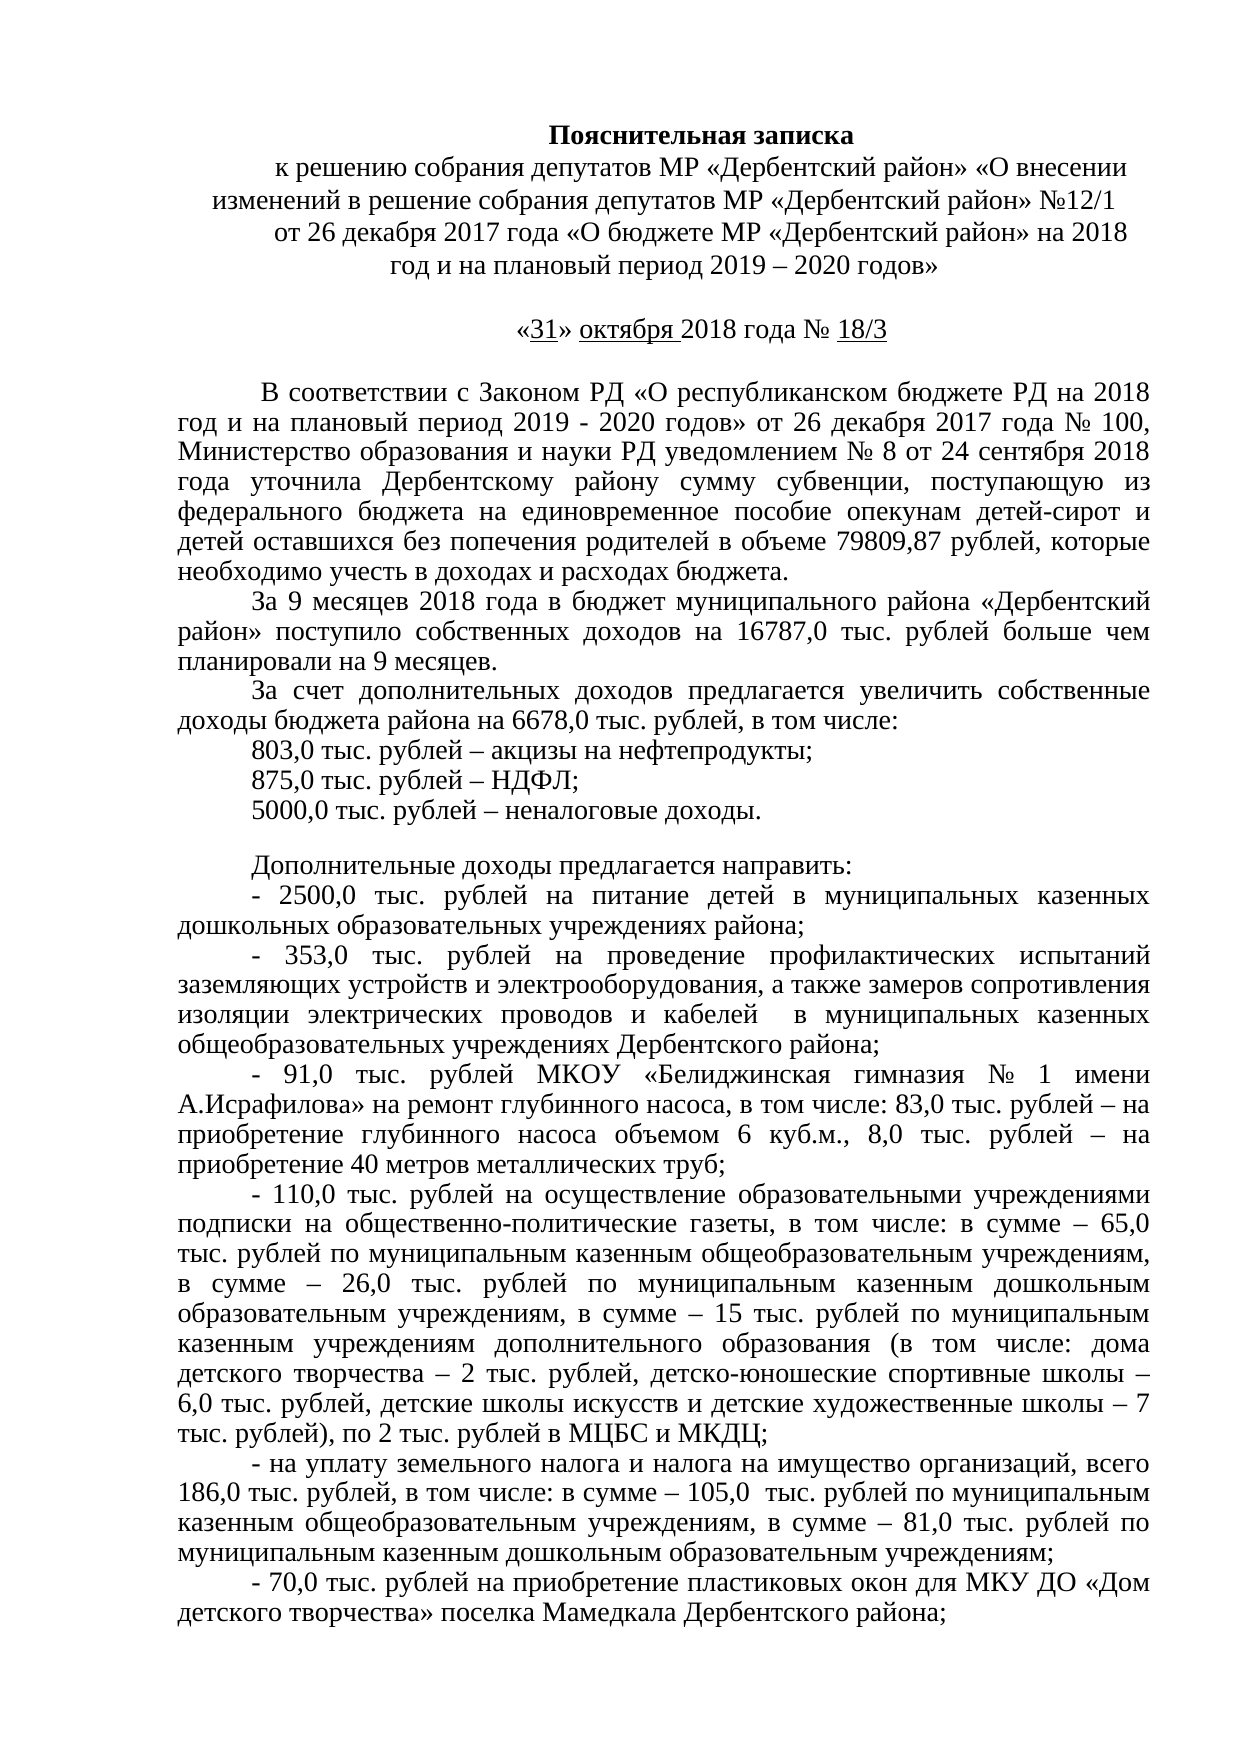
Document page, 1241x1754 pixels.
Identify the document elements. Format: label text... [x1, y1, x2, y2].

text Дополнительные доходы предлагается направить: [177, 851, 1152, 881]
text - на уплату земельного налога и налога на имущество организаций, всего 186,0 тыс. рублей, в том числе: в сумме – 105,0 тыс. рублей по муниципальным казенным общеобразовательным учреждениям, в сумме – 81,0 тыс. рублей по муниципальным казенным дошкольным образовательным учреждениям; [177, 1448, 1152, 1568]
text «31» октября 2018 года № 18/3 [177, 312, 1152, 345]
text Пояснительная записка [177, 118, 1152, 151]
text 875,0 тыс. рублей – НДФЛ; [177, 766, 1152, 795]
text За счет дополнительных доходов предлагается увеличить собственные доходы бюджета района на 6678,0 тыс. рублей, в том числе: [177, 676, 1152, 736]
text В соответствии с Законом РД «О республиканском бюджете РД на 2018 год и на плановый период 2019 - 2020 годов» от 26 декабря 2017 года № 100, Министерство образования и науки РД уведомлением № 8 от 24 сентября 2018 года уточнила Дербентскому району сумму субвенции, поступающую из федерального бюджета на единовременное пособие опекунам детей-сирот и детей оставшихся без попечения родителей в объеме 79809,87 рублей, которые необходимо учесть в доходах и расходах бюджета. [177, 377, 1152, 586]
text 803,0 тыс. рублей – акцизы на нефтепродукты; [177, 736, 1152, 766]
text За 9 месяцев 2018 года в бюджет муниципального района «Дербентский район» поступило собственных доходов на 16787,0 тыс. рублей больше чем планировали на 9 месяцев. [177, 586, 1152, 676]
text - 110,0 тыс. рублей на осуществление образовательными учреждениями подписки на общественно-политические газеты, в том числе: в сумме – 65,0 тыс. рублей по муниципальным казенным общеобразовательным учреждениям, в сумме – 26,0 тыс. рублей по муниципальным казенным дошкольным образовательным учреждениям, в сумме – 15 тыс. рублей по муниципальным казенным учреждениям дополнительного образования (в том числе: дома детского творчества – 2 тыс. рублей, детско-юношеские спортивные школы – 6,0 тыс. рублей, детские школы искусств и детские художественные школы – 7 тыс. рублей), по 2 тыс. рублей в МЦБС и МКДЦ; [177, 1179, 1152, 1448]
text к решению собрания депутатов МР «Дербентский район» «О внесении изменений в решение собрания депутатов МР «Дербентский район» №12/1 [177, 151, 1152, 215]
text - 70,0 тыс. рублей на приобретение пластиковых окон для МКУ ДО «Дом детского творчества» поселка Мамедкала Дербентского района; [177, 1568, 1152, 1627]
text - 353,0 тыс. рублей на проведение профилактических испытаний заземляющих устройств и электрооборудования, а также замеров сопротивления изоляции электрических проводов и кабелей в муниципальных казенных общеобразовательных учреждениях Дербентского района; [177, 940, 1152, 1060]
text - 2500,0 тыс. рублей на питание детей в муниципальных казенных дошкольных образовательных учреждениях района; [177, 881, 1152, 940]
text - 91,0 тыс. рублей МКОУ «Белиджинская гимназия № 1 имени А.Исрафилова» на ремонт глубинного насоса, в том числе: 83,0 тыс. рублей – на приобретение глубинного насоса объемом 6 куб.м., 8,0 тыс. рублей – на приобретение 40 метров металлических труб; [177, 1060, 1152, 1179]
text от 26 декабря 2017 года «О бюджете МР «Дербентский район» на 2018 год и на плановый период 2019 – 2020 годов» [177, 215, 1152, 280]
text 5000,0 тыс. рублей – неналоговые доходы. [177, 795, 1152, 825]
